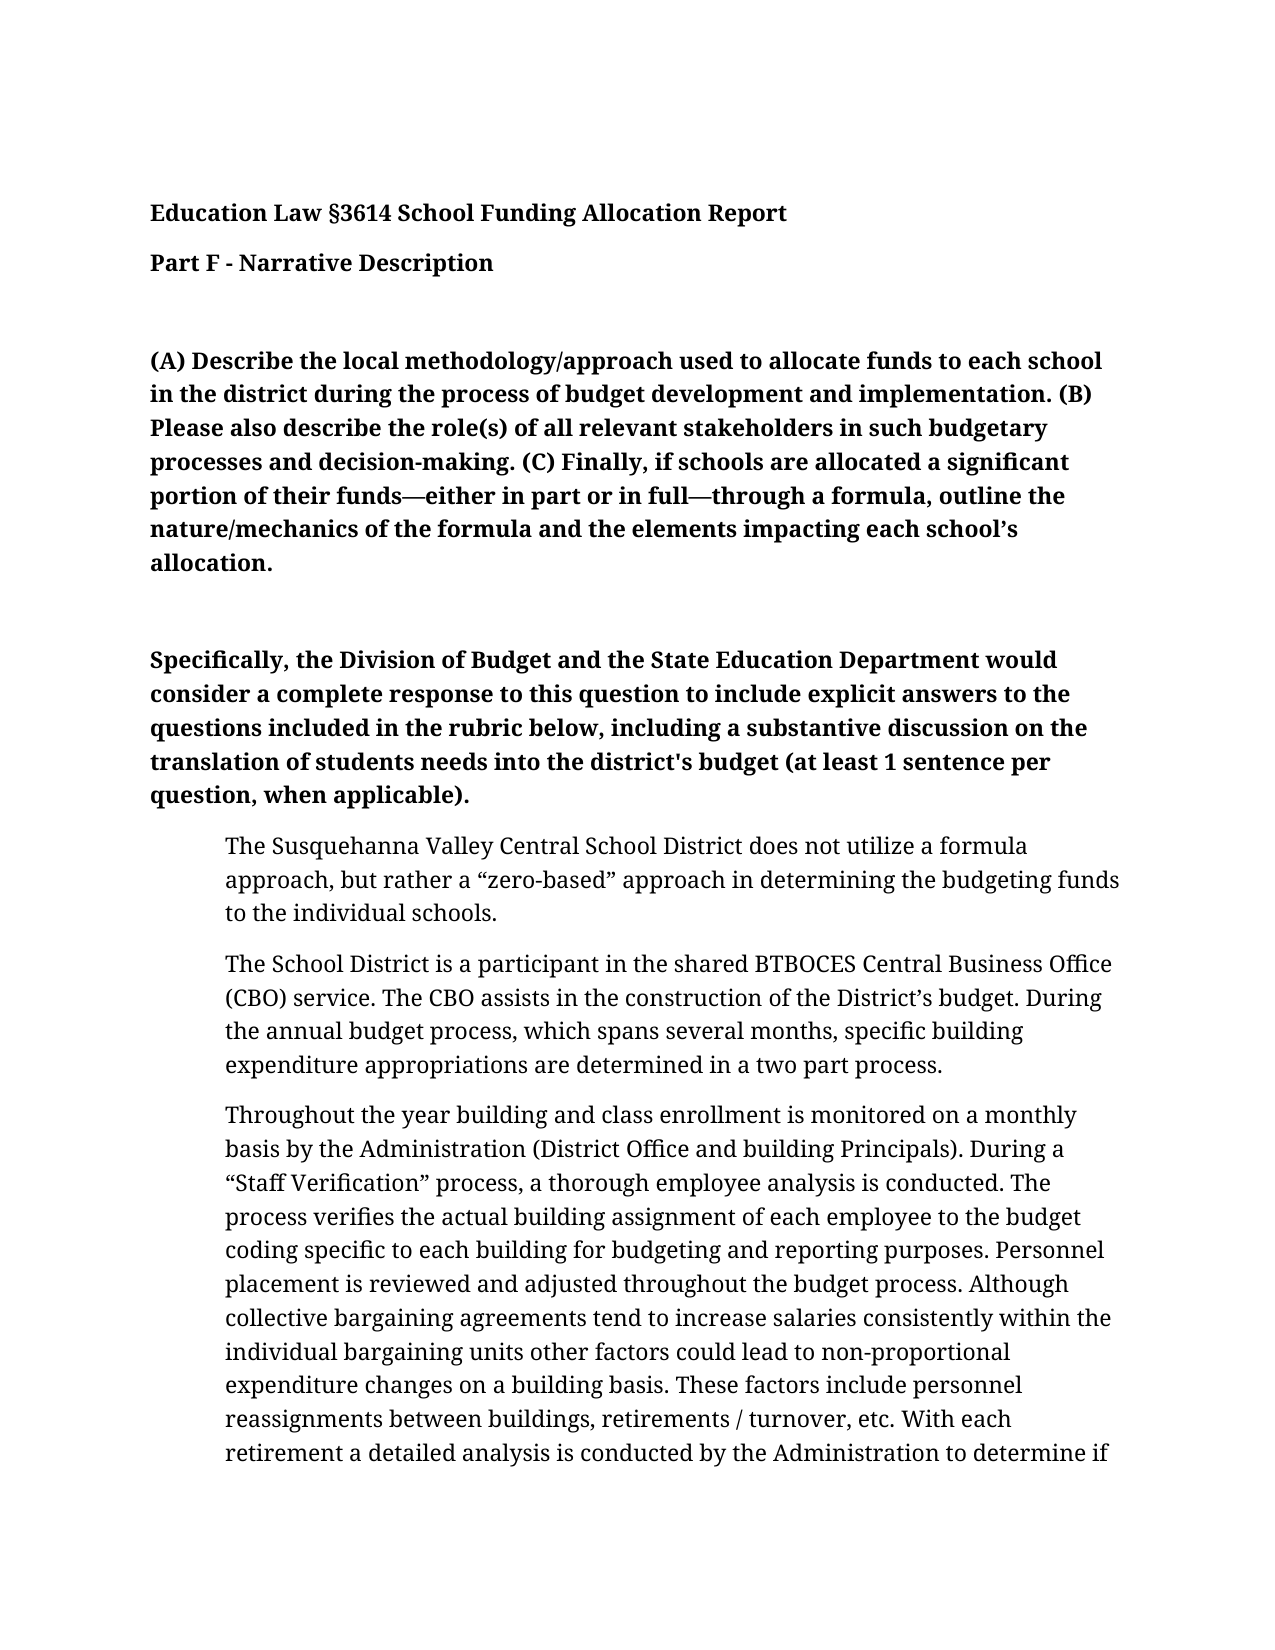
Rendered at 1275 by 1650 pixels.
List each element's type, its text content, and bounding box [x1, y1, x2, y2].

text Specifically, the Division of Budget and the State Education Department would consider a complete response to this question to include explicit answers to the questions included in the rubric below, including a substantive discussion on the translation of students needs into the district's budget (at least 1 sentence per question, when applicable). [150, 644, 1125, 811]
text The School District is a participant in the shared BTBOCES Central Business Office (CBO) service. The CBO assists in the construction of the District’s budget. During the annual budget process, which spans several months, specific building expenditure appropriations are determined in a two part process. [225, 948, 1125, 1080]
text Part F - Narrative Description [150, 247, 1125, 278]
text Education Law §3614 School Funding Allocation Report [150, 197, 1125, 228]
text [225, 1099, 1125, 1468]
text The Susquehanna Valley Central School District does not utilize a formula approach, but rather a “zero-based” approach in determining the budgeting funds to the individual schools. [225, 830, 1125, 928]
list (A) Describe the local methodology/approach used to allocate funds to each school in the district during the process of budget development and implementation. (B) Please also describe the role(s) of all relevant stakeholders in such budgetary processes and decision-making. (C) Finally, if schools are allocated a significant portion of their funds—either in part or in full—through a formula, outline the nature/mechanics of the formula and the elements impacting each school’s allocation. [150, 344, 1125, 578]
